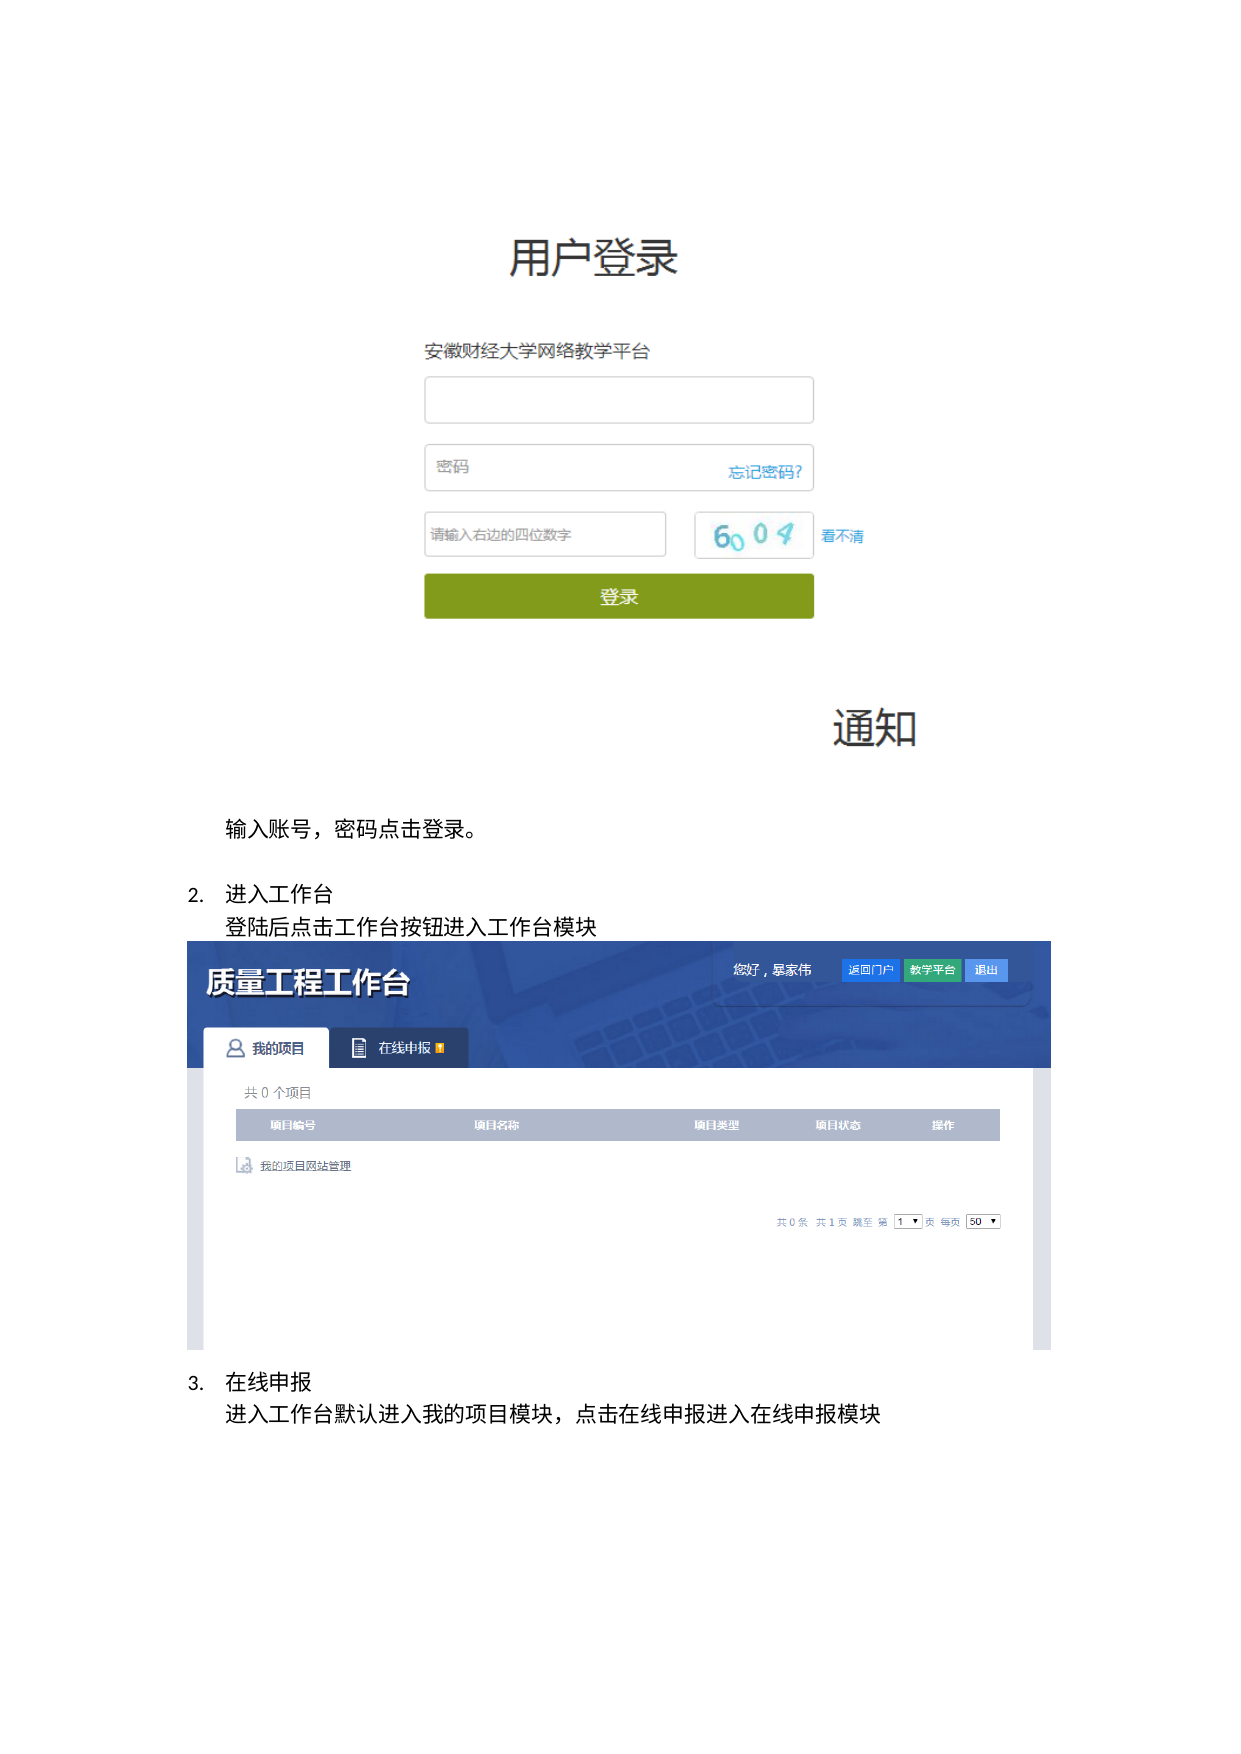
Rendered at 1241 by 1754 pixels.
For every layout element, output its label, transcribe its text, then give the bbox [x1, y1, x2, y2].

picture [225, 161, 1090, 780]
list 输入账号，密码点击登录。 [225, 812, 1053, 844]
list 进入工作台 [187, 877, 1053, 909]
list 登陆后点击工作台按钮进入工作台模块 [225, 909, 1053, 942]
list 在线申报 [187, 1364, 1053, 1397]
list 进入工作台默认进入我的项目模块，点击在线申报进入在线申报模块 [225, 1397, 1053, 1429]
picture [187, 941, 1051, 1350]
